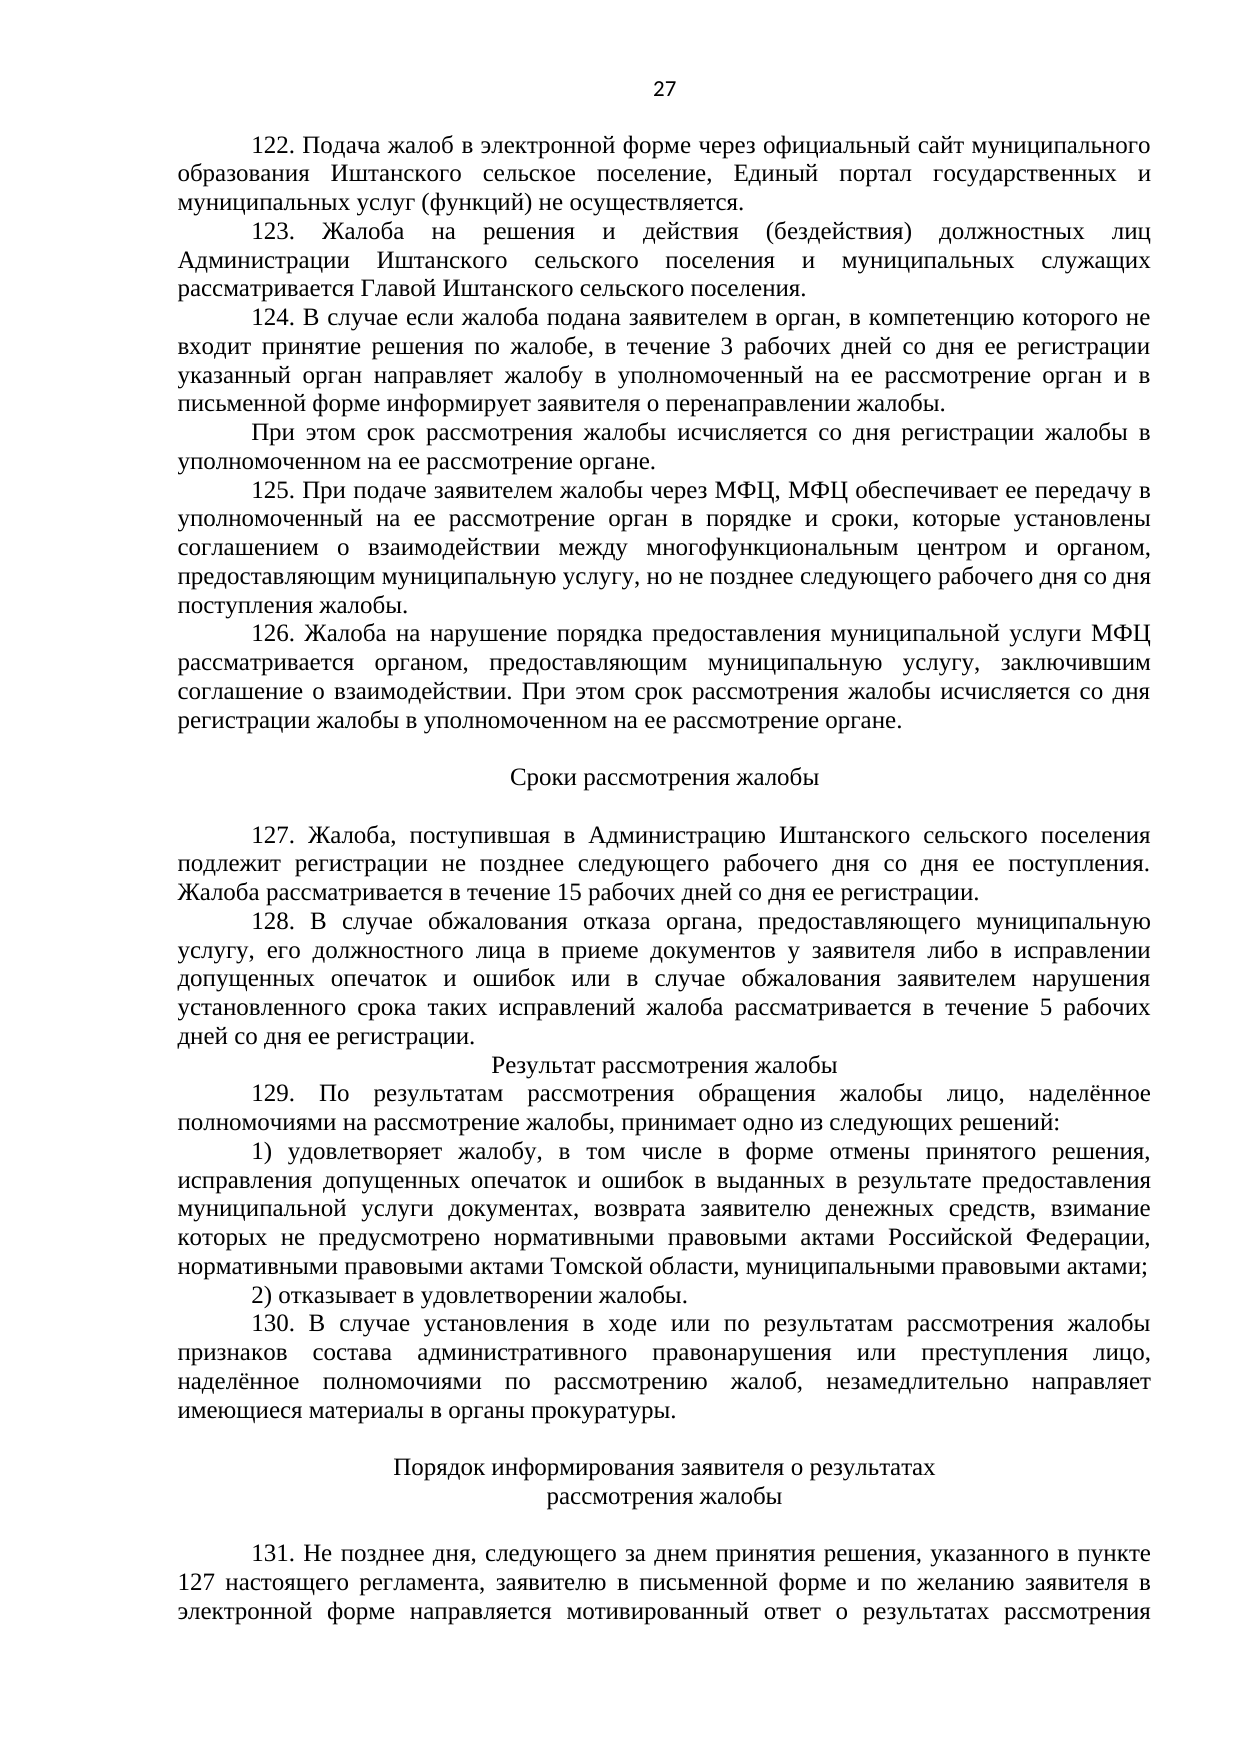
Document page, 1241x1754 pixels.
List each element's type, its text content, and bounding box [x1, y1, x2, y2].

text При этом срок рассмотрения жалобы исчисляется со дня регистрации жалобы в уполномоченном на ее рассмотрение органе. [177, 417, 1152, 475]
text 122. Подача жалоб в электронной форме через официальный сайт муниципального образования Иштанского сельское поселение, Единый портал государственных и муниципальных услуг (функций) не осуществляется. [177, 130, 1152, 216]
text 123. Жалоба на решения и действия (бездействия) должностных лиц Администрации Иштанского сельского поселения и муниципальных служащих рассматривается Главой Иштанского сельского поселения. [177, 216, 1152, 302]
text 126. Жалоба на нарушение порядка предоставления муниципальной услуги МФЦ рассматривается органом, предоставляющим муниципальную услугу, заключившим соглашение о взаимодействии. При этом срок рассмотрения жалобы исчисляется со дня регистрации жалобы в уполномоченном на ее рассмотрение органе. [177, 618, 1152, 733]
text 124. В случае если жалоба подана заявителем в орган, в компетенцию которого не входит принятие решения по жалобе, в течение 3 рабочих дней со дня ее регистрации указанный орган направляет жалобу в уполномоченный на ее рассмотрение орган и в письменной форме информирует заявителя о перенаправлении жалобы. [177, 302, 1152, 417]
text 1) удовлетворяет жалобу, в том числе в форме отмены принятого решения, исправления допущенных опечаток и ошибок в выданных в результате предоставления муниципальной услуги документах, возврата заявителю денежных средств, взимание которых не предусмотрено нормативными правовыми актами Российской Федерации, нормативными правовыми актами Томской области, муниципальными правовыми актами; [177, 1136, 1152, 1280]
text 130. В случае установления в ходе или по результатам рассмотрения жалобы признаков состава административного правонарушения или преступления лицо, наделённое полномочиями по рассмотрению жалоб, незамедлительно направляет имеющиеся материалы в органы прокуратуры. [177, 1308, 1152, 1423]
text 125. При подаче заявителем жалобы через МФЦ, МФЦ обеспечивает ее передачу в уполномоченный на ее рассмотрение орган в порядке и сроки, которые установлены соглашением о взаимодействии между многофункциональным центром и органом, предоставляющим муниципальную услугу, но не позднее следующего рабочего дня со дня поступления жалобы. [177, 475, 1152, 618]
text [177, 1538, 1152, 1625]
text 128. В случае обжалования отказа органа, предоставляющего муниципальную услугу, его должностного лица в приеме документов у заявителя либо в исправлении допущенных опечаток и ошибок или в случае обжалования заявителем нарушения установленного срока таких исправлений жалоба рассматривается в течение 5 рабочих дней со дня ее регистрации. [177, 906, 1152, 1050]
text 129. По результатам рассмотрения обращения жалобы лицо, наделённое полномочиями на рассмотрение жалобы, принимает одно из следующих решений: [177, 1078, 1152, 1136]
text Результат рассмотрения жалобы [177, 1050, 1152, 1078]
text 127. Жалоба, поступившая в Администрацию Иштанского сельского поселения подлежит регистрации не позднее следующего рабочего дня со дня ее поступления. Жалоба рассматривается в течение 15 рабочих дней со дня ее регистрации. [177, 820, 1152, 906]
text 2) отказывает в удовлетворении жалобы. [177, 1280, 1152, 1308]
text рассмотрения жалобы [177, 1481, 1152, 1510]
text Порядок информирования заявителя о результатах [177, 1452, 1152, 1481]
text Сроки рассмотрения жалобы [177, 762, 1152, 791]
